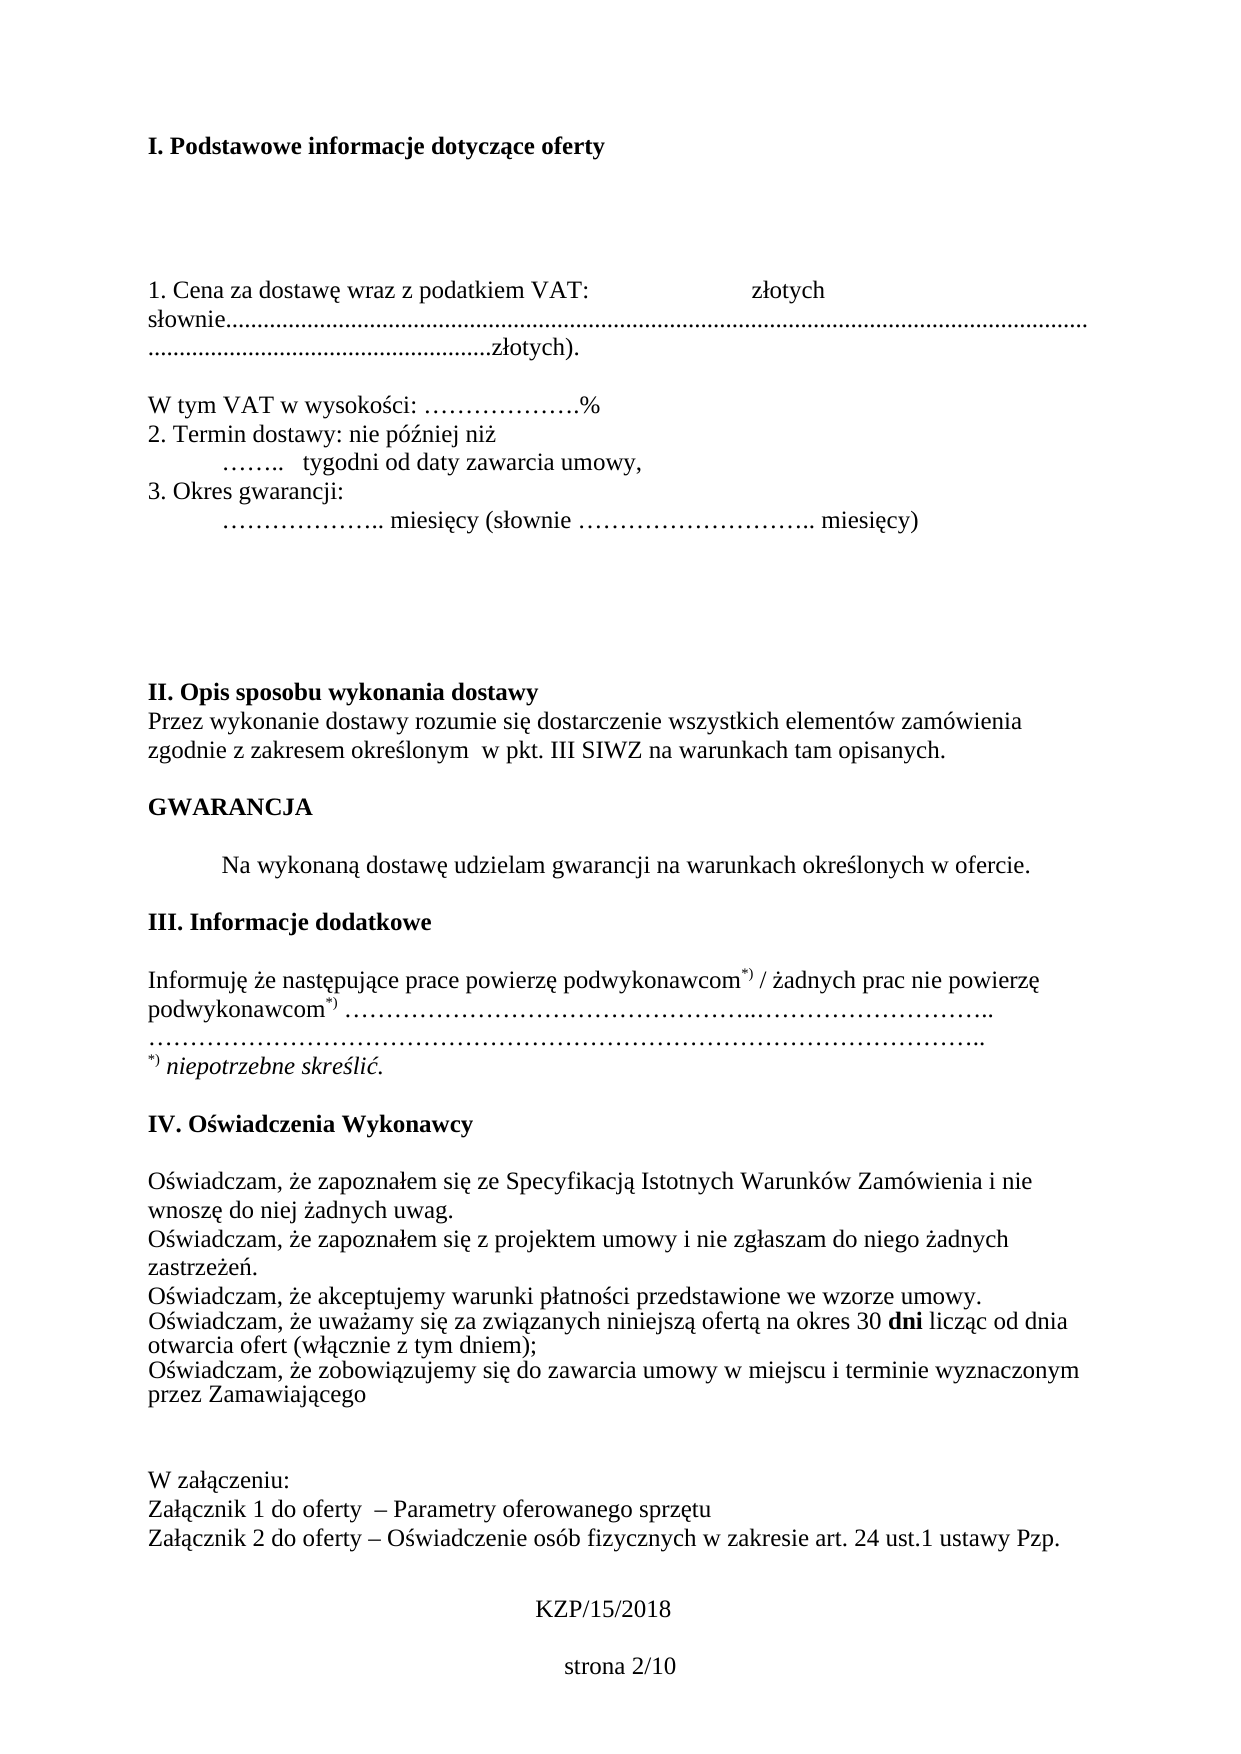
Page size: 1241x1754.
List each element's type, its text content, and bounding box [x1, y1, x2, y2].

text I. Podstawowe informacje dotyczące oferty [148, 131, 1093, 160]
text Oświadczam, że zobowiązujemy się do zawarcia umowy w miejscu i terminie wyznaczonym przez Zamawiającego [148, 1359, 1091, 1408]
text …….. tygodni od daty zawarcia umowy, [148, 447, 1093, 476]
text Na wykonaną dostawę udzielam gwarancji na warunkach określonych w ofercie. [148, 850, 1093, 879]
text W załączeniu: [148, 1465, 1093, 1494]
subtitle II. Opis sposobu wykonania dostawy [148, 677, 1093, 706]
text *) niepotrzebne skreślić. [148, 1051, 1093, 1080]
text Oświadczam, że zapoznałem się ze Specyfikacją Istotnych Warunków Zamówienia i nie wnoszę do niej żadnych uwag. [148, 1166, 1093, 1224]
text Przez wykonanie dostawy rozumie się dostarczenie wszystkich elementów zamówienia zgodnie z zakresem określonym w pkt. III SIWZ na warunkach tam opisanych. [148, 706, 1093, 764]
subtitle GWARANCJA [148, 792, 1093, 821]
text Oświadczam, że uważamy się za związanych niniejszą ofertą na okres 30 dni licząc od dnia otwarcia ofert (włącznie z tym dniem); [148, 1310, 1091, 1359]
text W tym VAT w wysokości: ……………….% [148, 390, 1093, 419]
text ……………………………………………………………………………………….. [148, 1022, 1093, 1051]
text Oświadczam, że zapoznałem się z projektem umowy i nie zgłaszam do niego żadnych zastrzeżeń. [148, 1224, 1093, 1281]
text Załącznik 2 do oferty – Oświadczenie osób fizycznych w zakresie art. 24 ust.1 ustawy Pzp. [148, 1523, 1093, 1551]
text Informuję że następujące prace powierzę podwykonawcom*) / żadnych prac nie powierzę podwykonawcom*) …………………………………………..……………………….. [148, 965, 1093, 1022]
subtitle III. Informacje dodatkowe [148, 907, 1093, 936]
text Załącznik 1 do oferty – Parametry oferowanego sprzętu [148, 1494, 1093, 1523]
text ……………….. miesięcy (słownie ……………………….. miesięcy) [148, 505, 1093, 534]
text Oświadczam, że akceptujemy warunki płatności przedstawione we wzorze umowy. [148, 1281, 1093, 1310]
text 2. Termin dostawy: nie później niż [148, 419, 1093, 447]
text IV. Oświadczenia Wykonawcy [148, 1109, 1093, 1137]
text 3. Okres gwarancji: [148, 476, 1093, 505]
text 1. Cena za dostawę wraz z podatkiem VAT: złotych słownie.................................................................................................................................................................................................złotych). [148, 275, 1093, 361]
